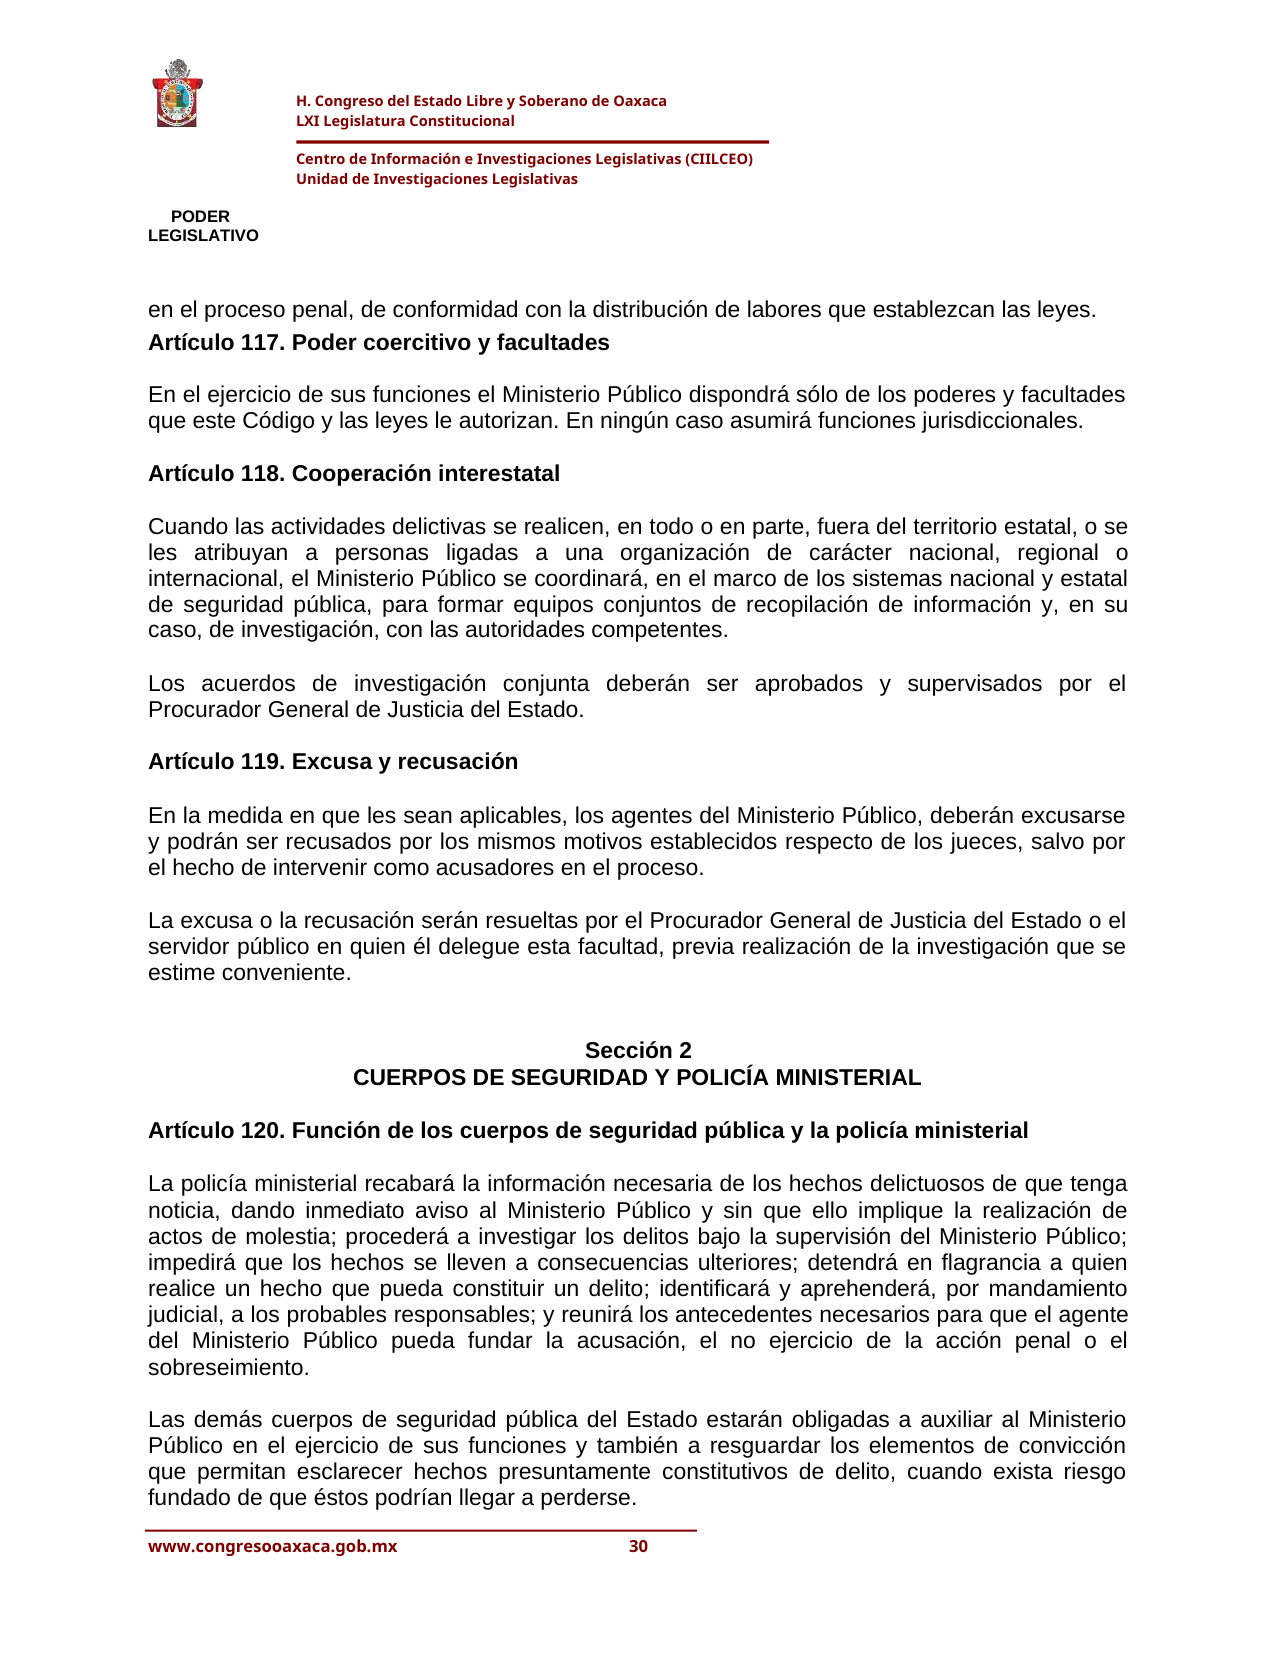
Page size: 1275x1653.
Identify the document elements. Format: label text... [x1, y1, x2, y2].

text Los acuerdos de investigación conjunta deberán ser aprobados y supervisados por el Procurador General de Justicia del Estado. [148, 671, 1127, 723]
text La excusa o la recusación serán resueltas por el Procurador General de Justicia del Estado o el servidor público en quien él delegue esta facultad, previa realización de la investigación que se estime conveniente. [148, 908, 1127, 985]
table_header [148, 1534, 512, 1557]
text en el proceso penal, de conformidad con la distribución de labores que establezcan las leyes. Artículo 117. Poder coercitivo y facultades [148, 296, 1118, 355]
text Artículo 120. Función de los cuerpos de seguridad pública y la policía ministerial [148, 1117, 1129, 1143]
text Las demás cuerpos de seguridad pública del Estado estarán obligadas a auxiliar al Ministerio Público en el ejercicio de sus funciones y también a resguardar los elementos de convicción que permitan esclarecer hechos presuntamente constitutivos de delito, cuando exista riesgo fundado de que éstos podrían llegar a perderse. [148, 1407, 1127, 1510]
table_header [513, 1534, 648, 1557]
text En la medida en que les sean aplicables, los agentes del Ministerio Público, deberán excusarse y podrán ser recusados por los mismos motivos establecidos respecto de los jueces, salvo por el hecho de intervenir como acusadores en el proceso. [148, 802, 1127, 880]
text CUERPOS DE SEGURIDAD Y POLICÍA MINISTERIAL [148, 1064, 1127, 1090]
text PODER [171, 207, 1129, 226]
text Cuando las actividades delictivas se realicen, en todo o en parte, fuera del territorio estatal, o se les atribuyan a personas ligadas a una organización de carácter nacional, regional o internacional, el Ministerio Público se coordinará, en el marco de los sistemas nacional y estatal de seguridad pública, para formar equipos conjuntos de recopilación de información y, en su caso, de investigación, con las autoridades competentes. [148, 514, 1129, 643]
text En el ejercicio de sus funciones el Ministerio Público dispondrá sólo de los poderes y facultades que este Código y las leyes le autorizan. En ningún caso asumirá funciones jurisdiccionales. [148, 382, 1127, 434]
text LXI Legislatura Constitucional [296, 111, 1129, 131]
text H. Congreso del Estado Libre y Soberano de Oaxaca [296, 91, 1129, 111]
text Artículo 118. Cooperación interestatal [148, 460, 1129, 486]
picture [147, 57, 207, 128]
text Sección 2 [148, 1037, 1129, 1064]
text LEGISLATIVO [148, 226, 1129, 245]
text Artículo 119. Excusa y recusación [148, 748, 1129, 775]
text Centro de Información e Investigaciones Legislativas (CIILCEO) [296, 148, 1129, 168]
text La policía ministerial recabará la información necesaria de los hechos delictuosos de que tenga noticia, dando inmediato aviso al Ministerio Público y sin que ello implique la realización de actos de molestia; procederá a investigar los delitos bajo la supervisión del Ministerio Público; impedirá que los hechos se lleven a consecuencias ulteriores; detendrá en flagrancia a quien realice un hecho que pueda constituir un delito; identificará y aprehenderá, por mandamiento judicial, a los probables responsables; y reunirá los antecedentes necesarios para que el agente del Ministerio Público pueda fundar la acusación, el no ejercicio de la acción penal o el sobreseimiento. [148, 1171, 1129, 1380]
text Unidad de Investigaciones Legislativas [296, 168, 1129, 188]
